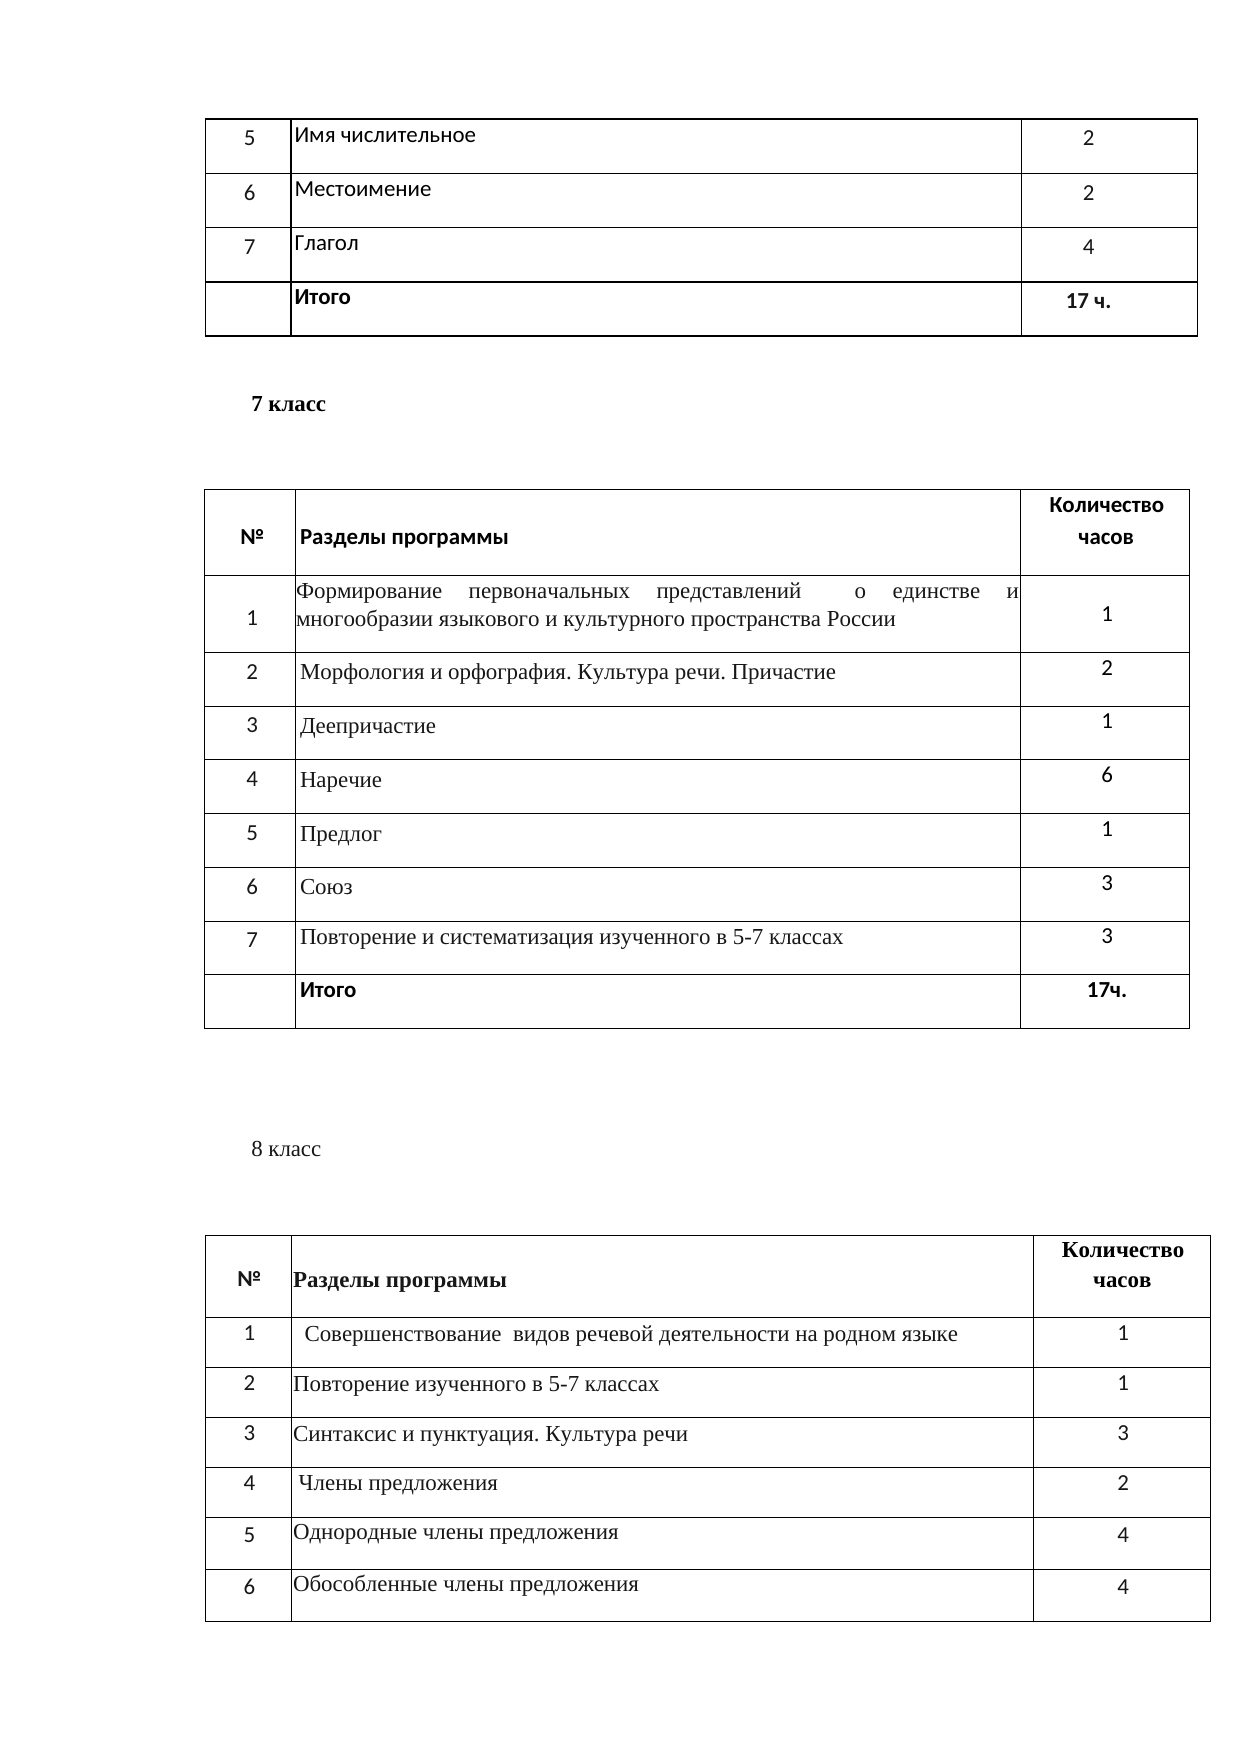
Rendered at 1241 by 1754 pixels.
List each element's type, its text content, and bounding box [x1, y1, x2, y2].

table_cell Местоимение [292, 174, 1021, 227]
table_cell 7 [206, 228, 290, 281]
table_cell 4 [1034, 1518, 1210, 1569]
table_cell Итого [292, 283, 1021, 335]
table_cell Морфология и орфография. Культура речи. Причастие [296, 653, 1020, 706]
table_cell 1 [206, 1318, 291, 1367]
table_cell 3 [1034, 1418, 1210, 1467]
table_cell 4 [1022, 228, 1153, 281]
table_cell Формирование первоначальных представлений о единстве и многообразии языкового и культурного пространства России [296, 576, 1020, 652]
table_cell 1 [1021, 707, 1189, 759]
table_cell 2 [206, 1368, 291, 1417]
text 8 класс [177, 1135, 1152, 1162]
table_cell 6 [206, 174, 290, 227]
table_cell 3 [1021, 922, 1189, 974]
table_cell Союз [296, 868, 1020, 921]
table_cell [1153, 283, 1197, 335]
table_cell [206, 283, 290, 335]
table_cell 1 [1021, 814, 1189, 867]
table_cell Повторение изученного в 5-7 классах [292, 1368, 1033, 1417]
table_cell 6 [206, 1570, 291, 1621]
table_cell Итого [296, 975, 1020, 1028]
table_cell Синтаксис и пунктуация. Культура речи [292, 1418, 1033, 1467]
table_cell 1 [1034, 1368, 1210, 1417]
table_header Разделы программы [296, 490, 1020, 575]
table_cell 7 [205, 922, 295, 974]
table_cell Наречие [296, 760, 1020, 813]
table_cell 6 [1021, 760, 1189, 813]
table_header Количество часов [1034, 1236, 1210, 1317]
table_cell Члены предложения [292, 1468, 1033, 1517]
table_cell 3 [205, 707, 295, 759]
table_cell 2 [1021, 653, 1189, 706]
table_cell Однородные члены предложения [292, 1518, 1033, 1569]
table_cell 1 [205, 576, 295, 652]
table_cell 5 [205, 814, 295, 867]
table_cell 3 [206, 1418, 291, 1467]
table_cell Имя числительное [292, 120, 1021, 172]
table_cell Деепричастие [296, 707, 1020, 759]
table_cell 4 [205, 760, 295, 813]
table_cell 1 [1034, 1318, 1210, 1367]
table_cell 6 [205, 868, 295, 921]
table_cell 3 [1021, 868, 1189, 921]
table_cell Обособленные члены предложения [292, 1570, 1033, 1621]
table_cell [1153, 228, 1197, 281]
table_cell 17ч. [1021, 975, 1189, 1028]
table_cell 17 ч. [1022, 283, 1153, 335]
table_header Количество часов [1021, 490, 1189, 575]
table_cell [1153, 120, 1197, 172]
table_cell Повторение и систематизация изученного в 5-7 классах [296, 922, 1020, 974]
table_header Разделы программы [292, 1236, 1033, 1317]
table_cell 4 [1034, 1570, 1210, 1621]
table_cell 5 [206, 120, 290, 172]
table_cell 2 [1022, 120, 1153, 172]
table_cell 4 [206, 1468, 291, 1517]
table_cell Предлог [296, 814, 1020, 867]
table_cell 1 [1021, 576, 1189, 652]
table_cell 2 [1022, 174, 1153, 227]
table_cell 2 [205, 653, 295, 706]
table_cell Глагол [292, 228, 1021, 281]
table_cell Совершенствование видов речевой деятельности на родном языке [292, 1318, 1033, 1367]
table_header № [206, 1236, 291, 1317]
table_cell 5 [206, 1518, 291, 1569]
table_cell 2 [1034, 1468, 1210, 1517]
text 7 класс [177, 390, 1152, 416]
table_cell [205, 975, 295, 1028]
table_header № [205, 490, 295, 575]
table_cell [1153, 174, 1197, 227]
